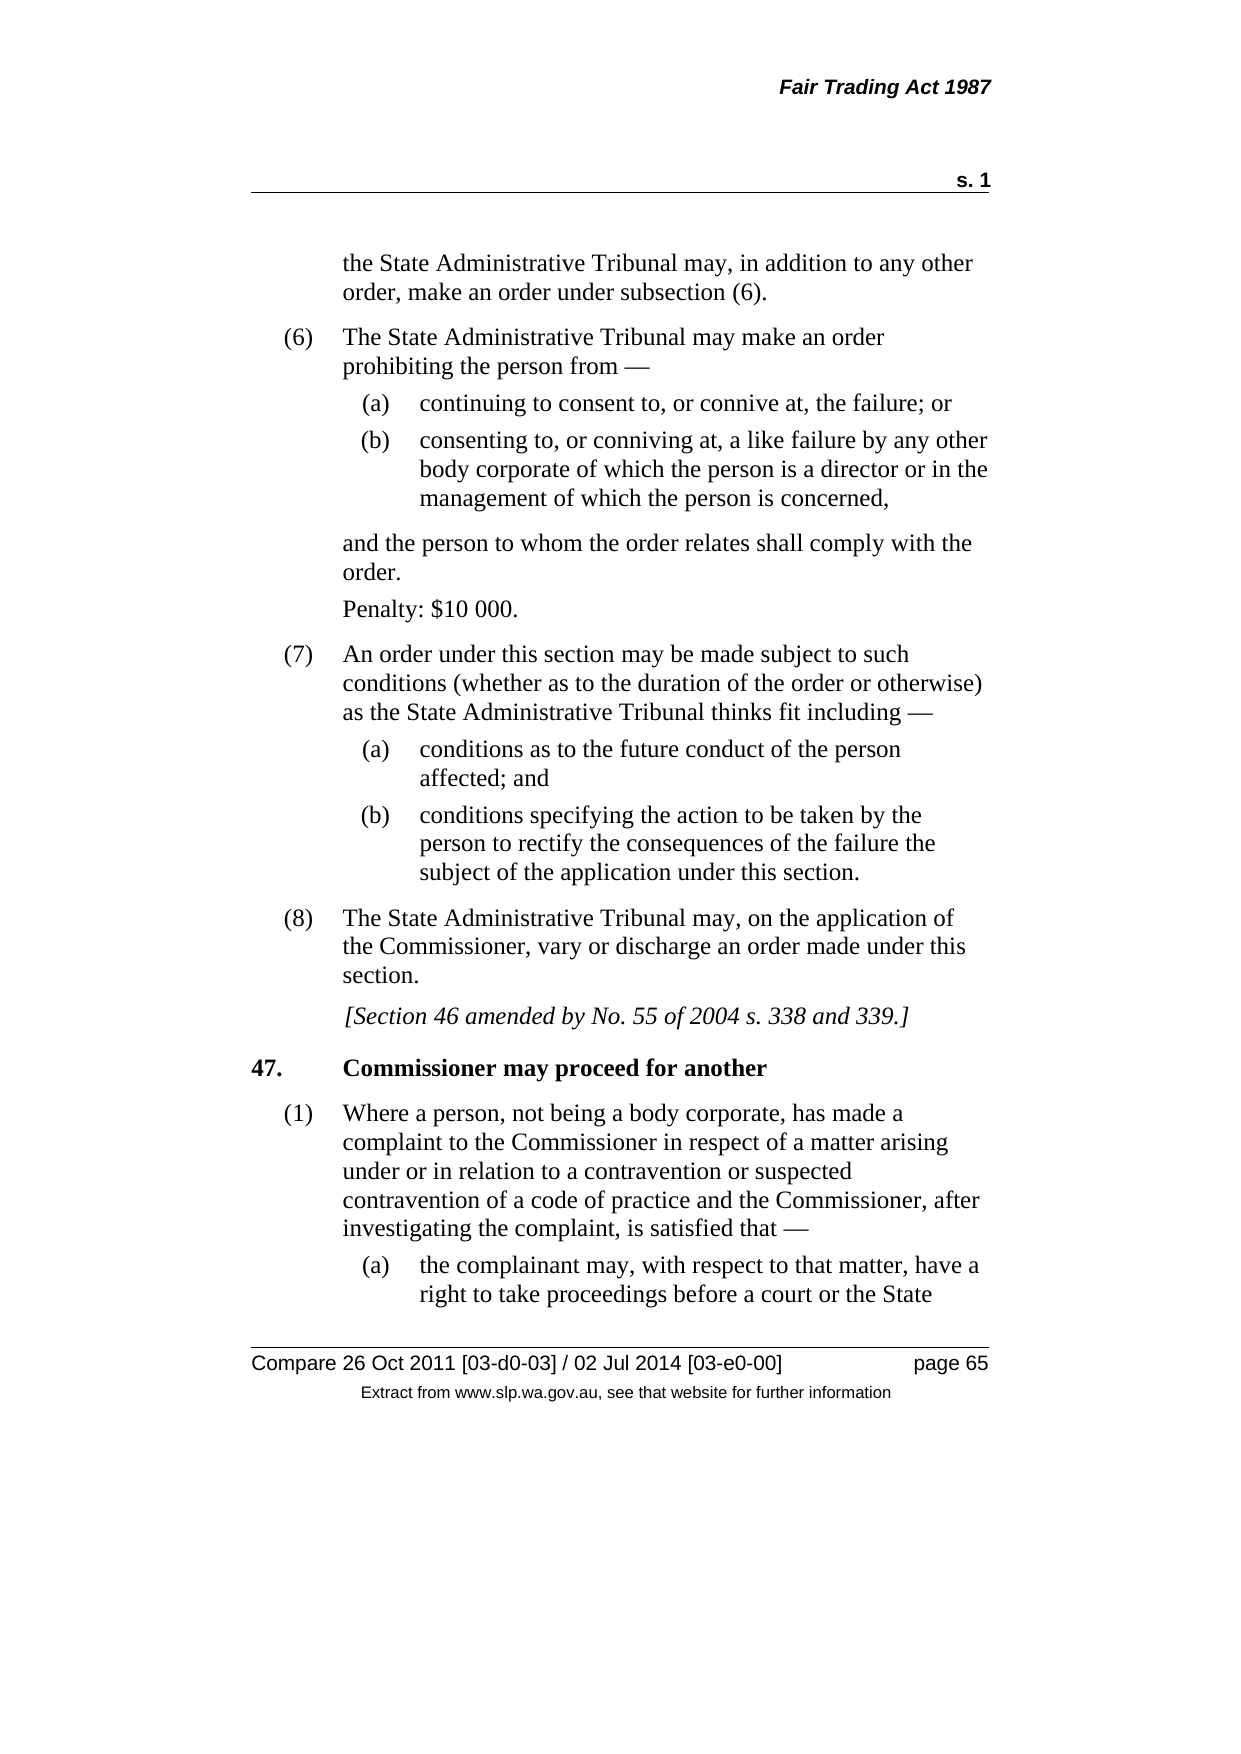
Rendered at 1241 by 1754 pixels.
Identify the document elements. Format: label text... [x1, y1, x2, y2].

text (7) An order under this section may be made subject to such conditions (whether as to the duration of the order or otherwise) as the State Administrative Tribunal thinks fit including — [251, 639, 989, 726]
text and the person to whom the order relates shall comply with the order. [251, 528, 989, 586]
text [251, 1251, 989, 1308]
text (6) The State Administrative Tribunal may make an order prohibiting the person from — [251, 322, 989, 380]
text [Section 46 amended by No. 55 of 2004 s. 338 and 339.] [251, 1001, 989, 1030]
text (1) Where a person, not being a body corporate, has made a complaint to the Commissioner in respect of a matter arising under or in relation to a contravention or suspected contravention of a code of practice and the Commissioner, after investigating the complaint, is satisfied that — [251, 1098, 989, 1242]
text (a) conditions as to the future conduct of the person affected; and [251, 734, 989, 791]
text (8) The State Administrative Tribunal may, on the application of the Commissioner, vary or discharge an order made under this section. [251, 903, 989, 989]
text (b) conditions specifying the action to be taken by the person to rectify the consequences of the failure the subject of the application under this section. [251, 800, 989, 886]
text Penalty: $10 000. [251, 594, 989, 623]
text the State Administrative Tribunal may, in addition to any other order, make an order under subsection (6). [251, 248, 989, 306]
subtitle 47. Commissioner may proceed for another [251, 1053, 989, 1082]
text (a) continuing to consent to, or connive at, the failure; or [251, 388, 989, 417]
text (b) consenting to, or conniving at, a like failure by any other body corporate of which the person is a director or in the management of which the person is concerned, [251, 425, 989, 511]
